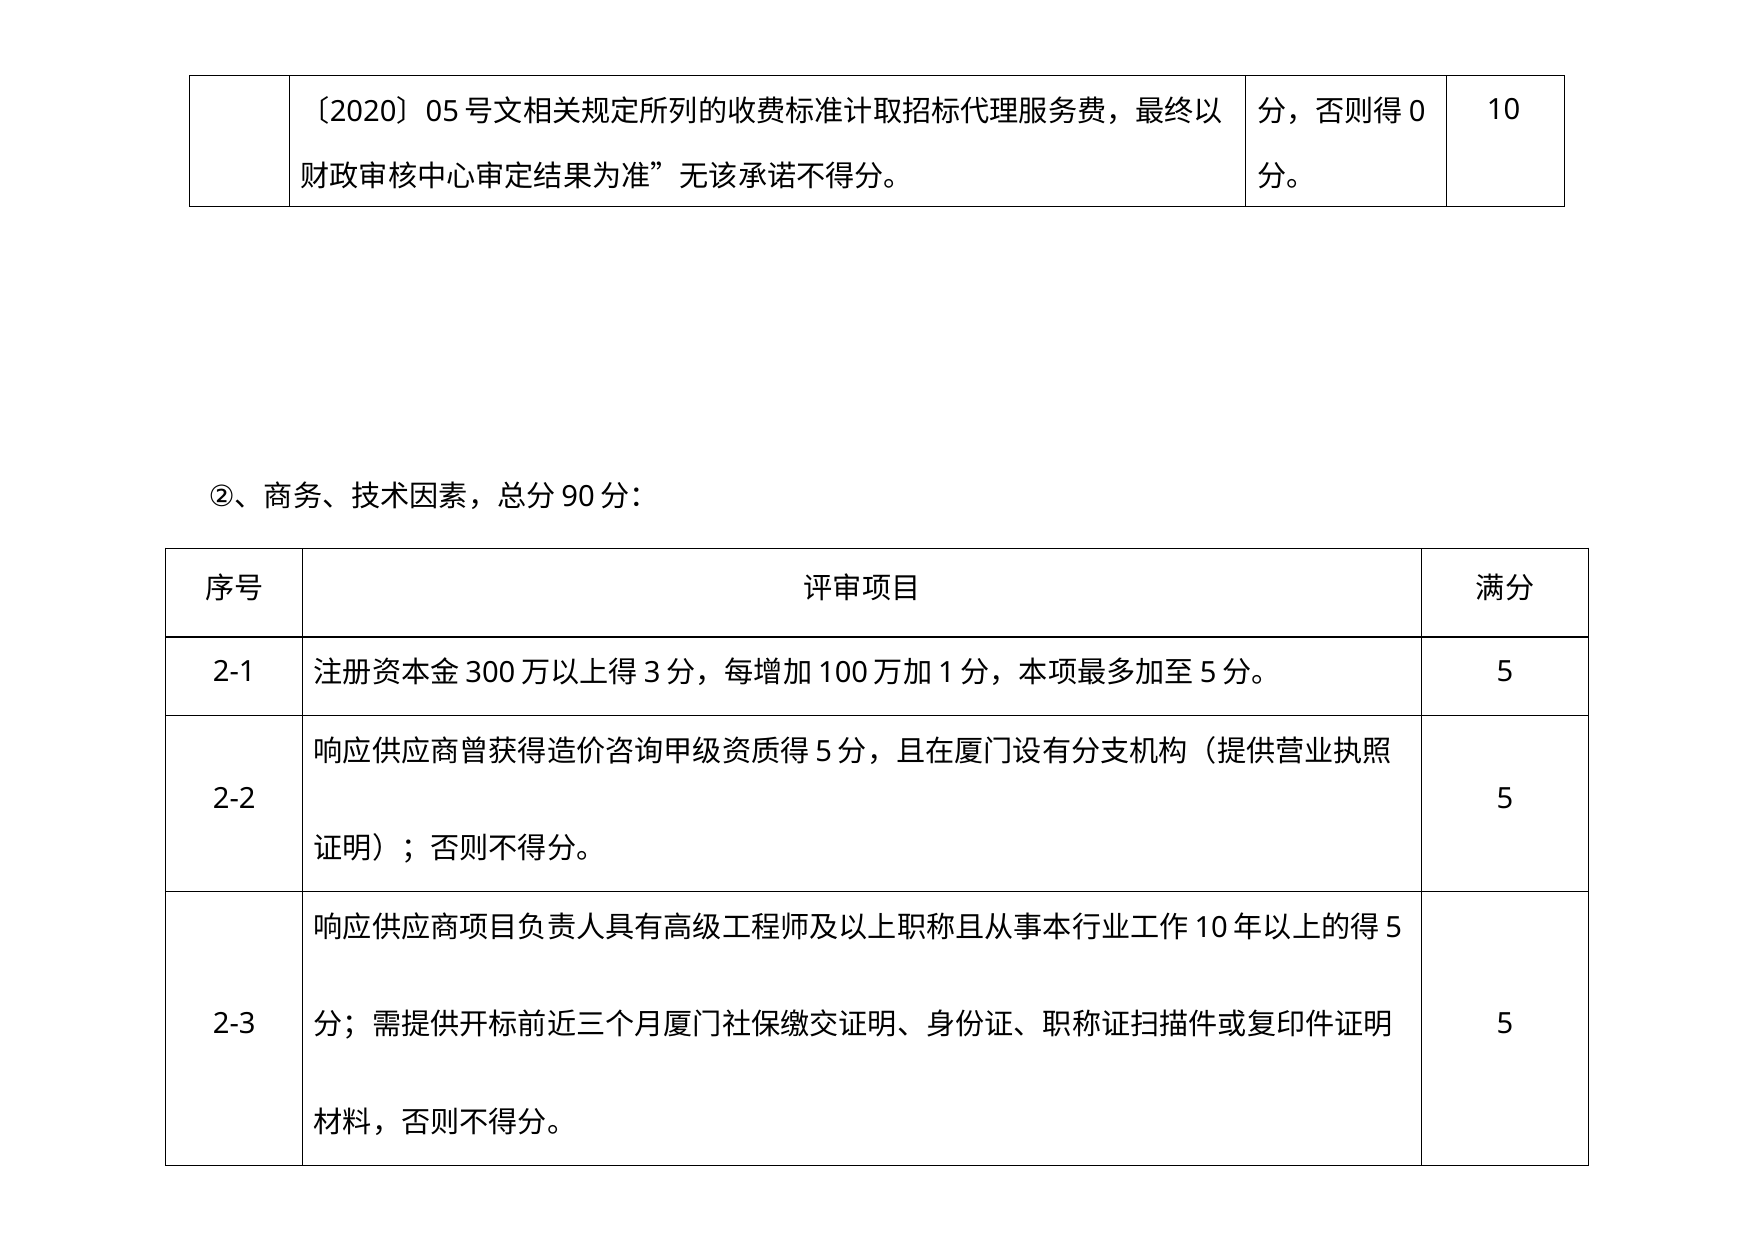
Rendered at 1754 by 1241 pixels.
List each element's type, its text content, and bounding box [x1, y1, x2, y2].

table_cell 1 [190, 76, 289, 206]
table_cell 5 [1422, 638, 1588, 715]
table_cell 2-2 [166, 716, 302, 891]
table_cell 有则得10分，否则得0分。 [1246, 76, 1446, 206]
table_cell 2-1 [166, 638, 302, 715]
table_header 满分 [1422, 549, 1588, 636]
table_cell 响应供应商项目负责人具有高级工程师及以上职称且从事本行业工作10年以上的得5分；需提供开标前近三个月厦门社保缴交证明、身份证、职称证扫描件或复印件证明材料，否则不得分。 [303, 892, 1421, 1164]
table_cell 5 [1422, 892, 1588, 1164]
table_header 评审项目 [303, 549, 1421, 636]
table_cell 5 [1422, 716, 1588, 891]
table_cell 2-3 [166, 892, 302, 1164]
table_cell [290, 76, 1245, 206]
text ②、商务、技术因素，总分90分： [150, 461, 1604, 526]
table_cell 10 [1447, 76, 1564, 206]
table_cell 响应供应商曾获得造价咨询甲级资质得5分，且在厦门设有分支机构（提供营业执照证明）；否则不得分。 [303, 716, 1421, 891]
table_header 序号 [166, 549, 302, 636]
table_cell 注册资本金300万以上得3分，每增加100万加1分，本项最多加至5分。 [303, 638, 1421, 715]
